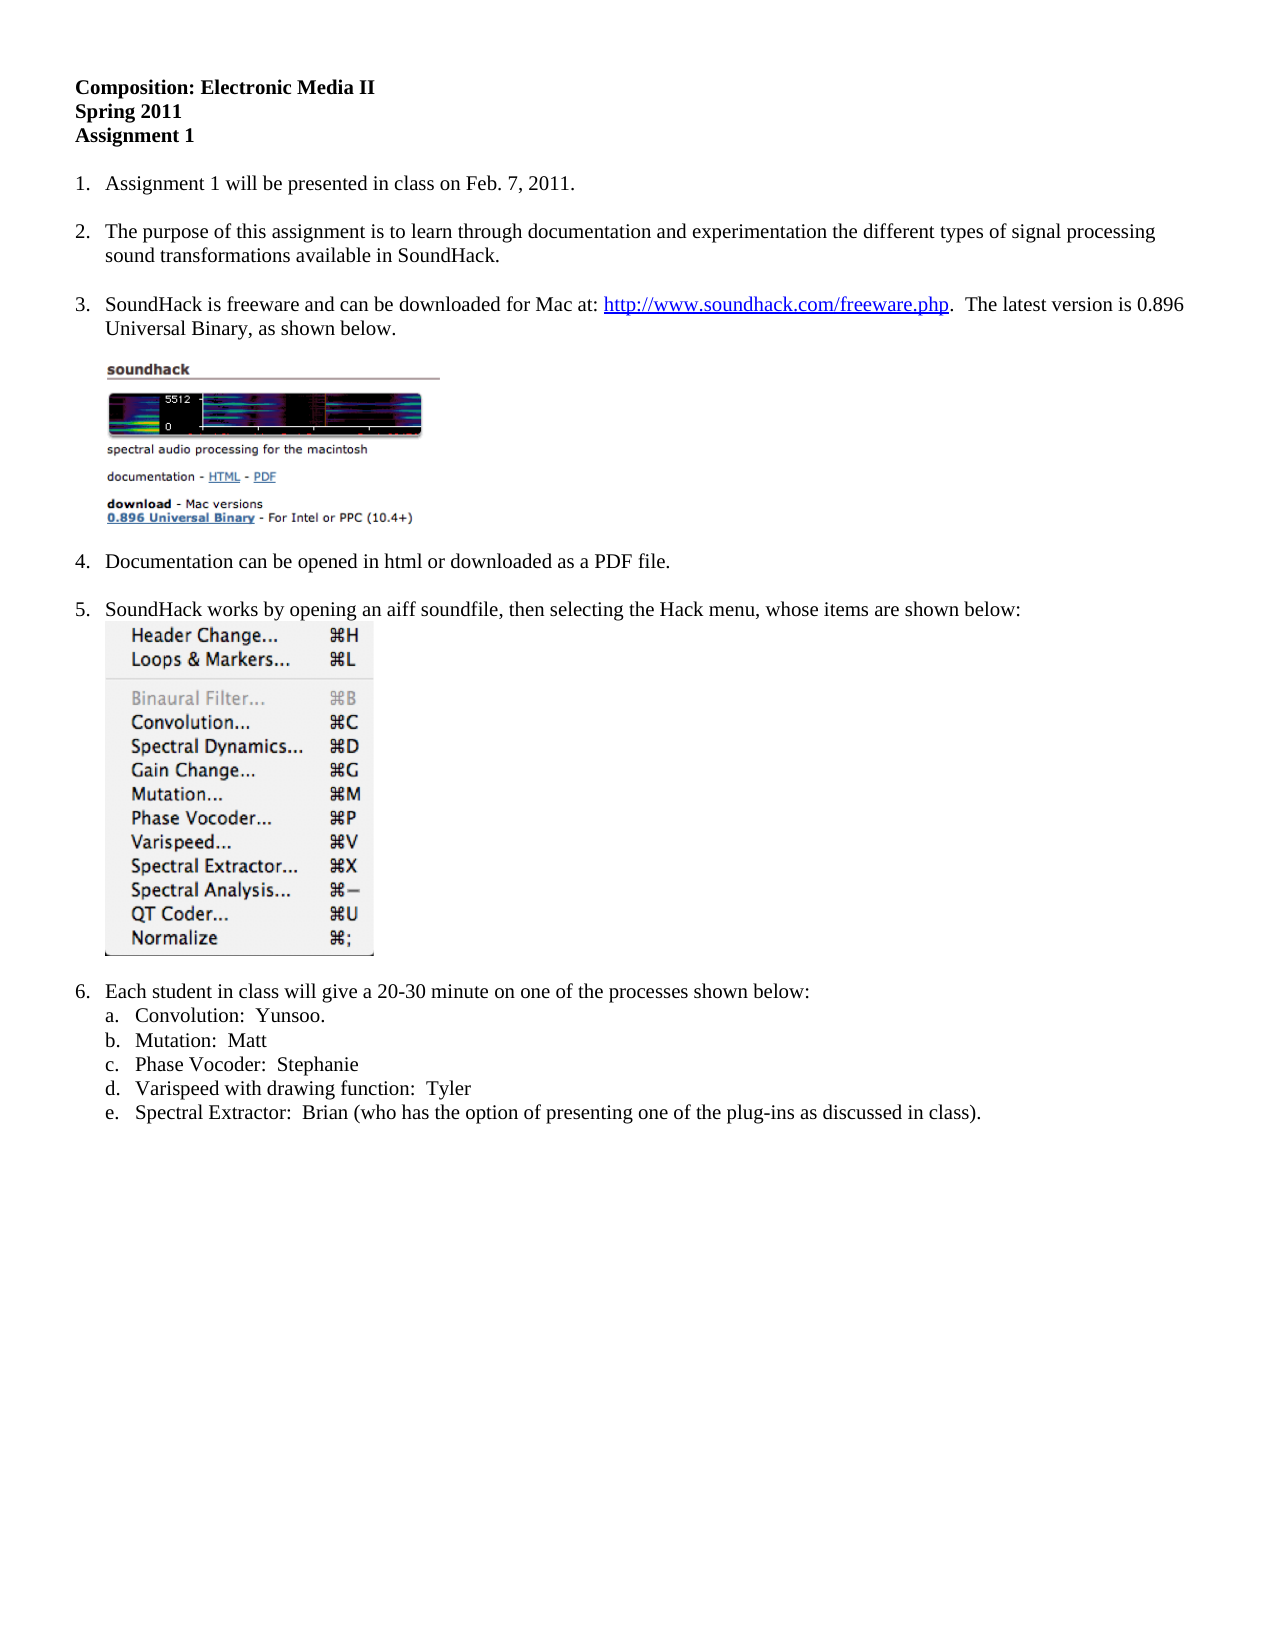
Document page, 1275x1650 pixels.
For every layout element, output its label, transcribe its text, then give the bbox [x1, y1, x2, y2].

text b. Mutation: Matt [75, 1027, 1200, 1052]
text 6. Each student in class will give a 20-30 minute on one of the processes shown below: [75, 979, 1200, 1003]
text e. Spectral Extractor: Brian (who has the option of presenting one of the plug-ins as discussed in class). [75, 1100, 1200, 1124]
text Universal Binary, as shown below. [75, 316, 1200, 340]
text 3. SoundHack is freeware and can be downloaded for Mac at: http://www.soundhack.com/freeware.php. The latest version is 0.896 [75, 292, 1200, 316]
text c. Phase Vocoder: Stephanie [75, 1052, 1200, 1076]
text 5. SoundHack works by opening an aiff soundfile, then selecting the Hack menu, whose items are shown below: [75, 597, 1200, 621]
text Spring 2011 [75, 99, 1200, 123]
text Assignment 1 [75, 123, 1200, 147]
picture [105, 621, 374, 956]
text a. Convolution: Yunsoo. [75, 1003, 1200, 1027]
picture [105, 363, 441, 525]
text 4. Documentation can be opened in html or downloaded as a PDF file. [75, 549, 1200, 573]
text 1. Assignment 1 will be presented in class on Feb. 7, 2011. [75, 171, 1200, 195]
text d. Varispeed with drawing function: Tyler [75, 1076, 1200, 1100]
text 2. The purpose of this assignment is to learn through documentation and experimentation the different types of signal processing [75, 219, 1200, 243]
text sound transformations available in SoundHack. [75, 243, 1200, 267]
subtitle Composition: Electronic Media II [75, 75, 1200, 99]
